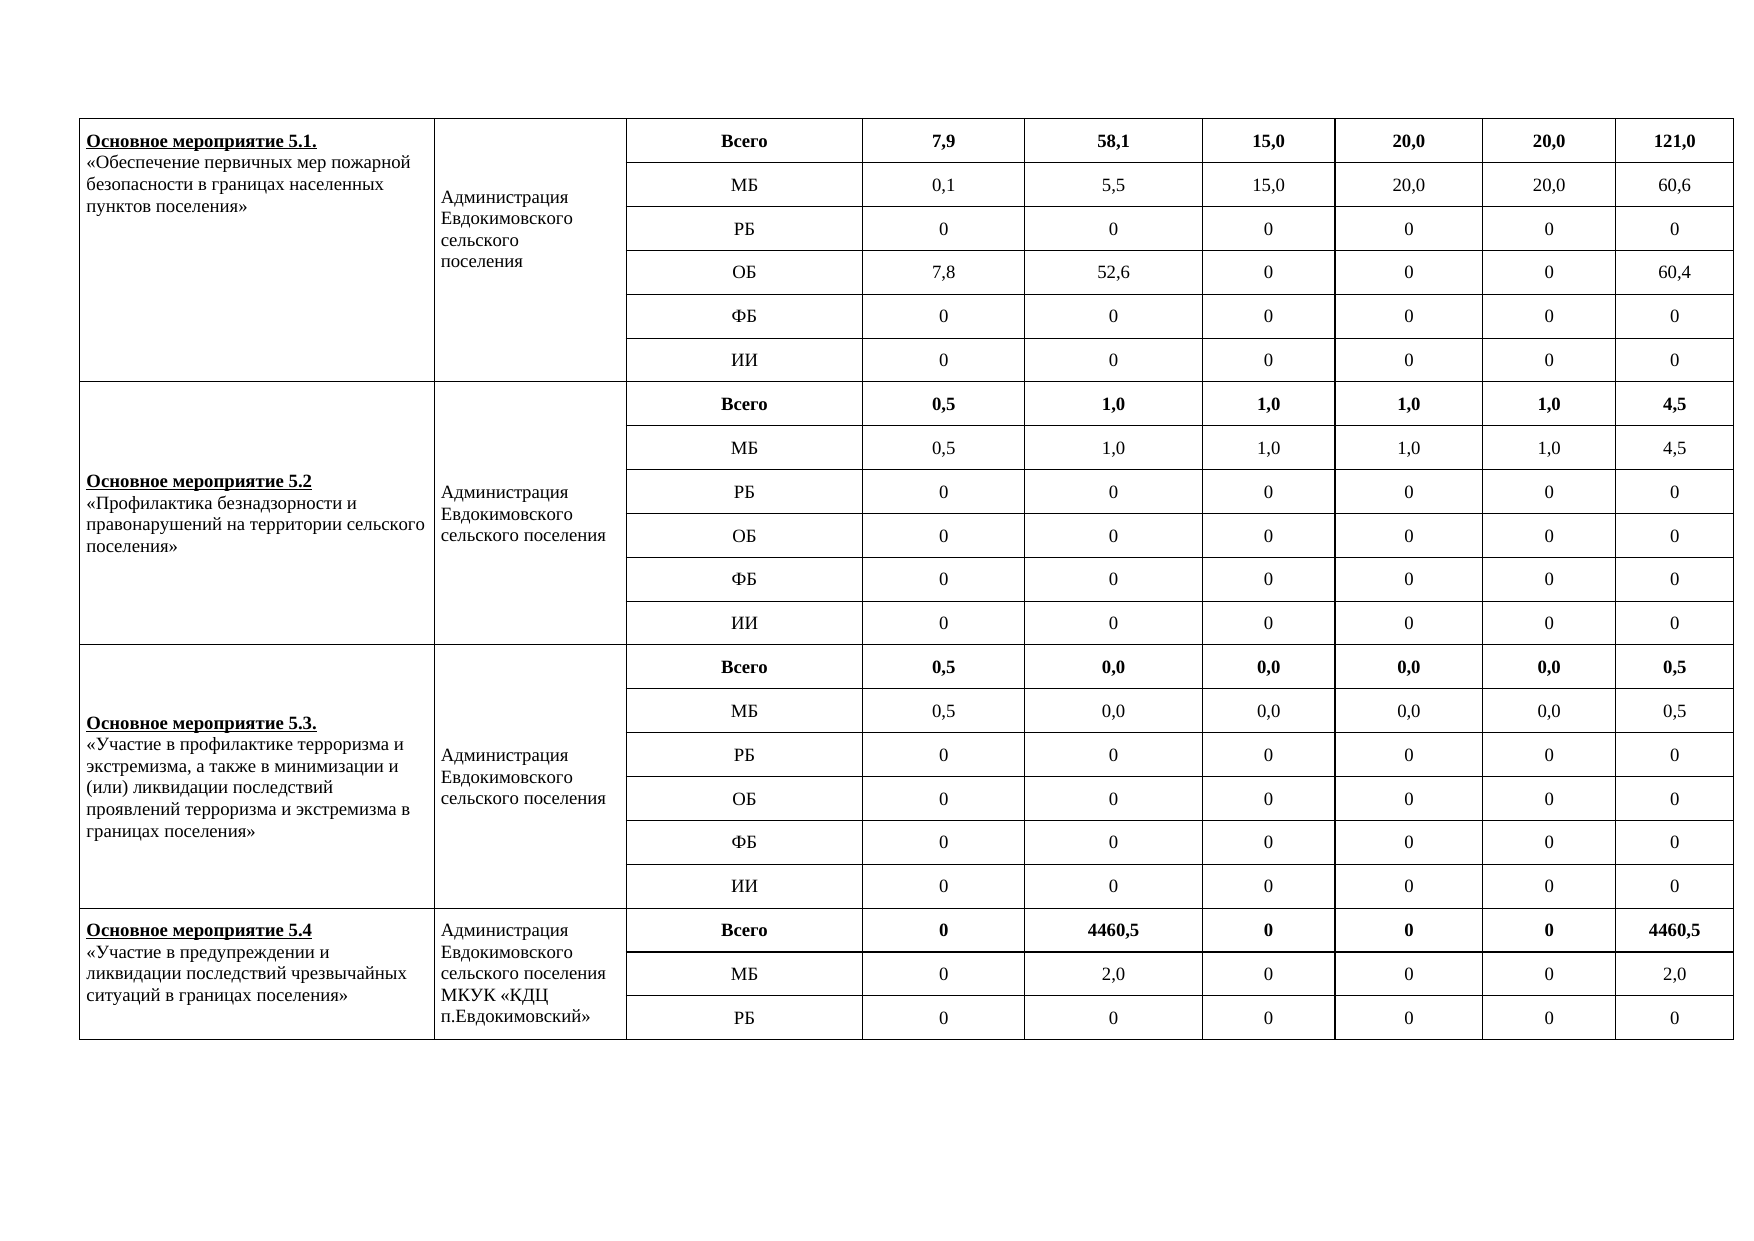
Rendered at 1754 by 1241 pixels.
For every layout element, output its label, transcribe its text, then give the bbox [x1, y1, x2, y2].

table_cell 15,0 [1203, 119, 1334, 162]
table_cell ОБ [627, 514, 862, 557]
table_cell 0,5 [863, 689, 1024, 732]
table_cell 5,5 [1025, 163, 1202, 206]
table_cell ФБ [627, 558, 862, 601]
table_cell 0,0 [1025, 645, 1202, 688]
table_cell Всего [627, 119, 862, 162]
table_cell 0 [1025, 514, 1202, 557]
table_cell 0 [1025, 821, 1202, 864]
table_cell Всего [627, 382, 862, 425]
table_cell 0 [1025, 470, 1202, 513]
table_cell 0 [1025, 865, 1202, 907]
table_cell МБ [627, 689, 862, 732]
table_cell 0 [1025, 733, 1202, 776]
table_cell 0 [1483, 295, 1615, 337]
table_cell 0 [1616, 558, 1733, 601]
table_cell 0 [1336, 514, 1482, 557]
table_cell ОБ [627, 777, 862, 820]
table_cell 0 [863, 207, 1024, 250]
table_cell 0 [1616, 514, 1733, 557]
table_cell 0 [1483, 602, 1615, 644]
table_cell 0 [1025, 558, 1202, 601]
table_cell 7,9 [863, 119, 1024, 162]
table_cell 0 [1336, 733, 1482, 776]
table_cell 0 [1483, 733, 1615, 776]
table_cell ИИ [627, 339, 862, 381]
table_cell 4460,5 [1025, 909, 1202, 951]
table_cell 0 [863, 558, 1024, 601]
table_cell 0 [1483, 865, 1615, 907]
table_cell ИИ [627, 602, 862, 644]
table_cell 0 [1203, 251, 1334, 293]
table_cell 0,0 [1336, 689, 1482, 732]
table_cell 0,0 [1336, 645, 1482, 688]
table_cell 0,0 [1483, 689, 1615, 732]
table_cell 0 [1483, 207, 1615, 250]
table_cell 0 [863, 777, 1024, 820]
table_cell МБ [627, 426, 862, 469]
table_cell 0 [1203, 909, 1334, 951]
table_cell 0 [1483, 996, 1615, 1039]
table_cell ОБ [627, 251, 862, 293]
table_cell 0 [1336, 865, 1482, 907]
table_cell 20,0 [1483, 119, 1615, 162]
table_cell 0 [1616, 207, 1733, 250]
table_cell 0 [1616, 996, 1733, 1039]
table_cell 0 [1483, 339, 1615, 381]
table_cell 0 [1025, 602, 1202, 644]
table_cell 0 [1336, 909, 1482, 951]
table_cell 0 [1483, 821, 1615, 864]
table_cell 0 [1616, 821, 1733, 864]
table_cell 20,0 [1336, 119, 1482, 162]
table_cell 0 [1203, 295, 1334, 337]
table_cell 0 [1336, 251, 1482, 293]
table_cell 0,0 [1025, 689, 1202, 732]
table_cell РБ [627, 733, 862, 776]
table_cell МБ [627, 953, 862, 995]
table_cell 0 [863, 996, 1024, 1039]
table_cell 1,0 [1336, 382, 1482, 425]
table_cell 0 [1616, 733, 1733, 776]
table_cell МБ [627, 163, 862, 206]
table_cell 0 [1203, 339, 1334, 381]
table_cell 0 [1336, 777, 1482, 820]
table_cell 0 [863, 953, 1024, 995]
table_cell 0 [1025, 777, 1202, 820]
table_cell 0 [1203, 953, 1334, 995]
table_cell Администрация Евдокимовского сельского поселения [435, 382, 626, 644]
table_cell 0 [1336, 602, 1482, 644]
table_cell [435, 119, 626, 381]
table_cell 0 [1203, 996, 1334, 1039]
table_cell 0 [863, 909, 1024, 951]
table_cell 1,0 [1336, 426, 1482, 469]
table_cell 2,0 [1616, 953, 1733, 995]
table_cell 0 [1203, 207, 1334, 250]
table_cell Основное мероприятие 5.4 «Участие в предупреждении и ликвидации последствий чрезвычайных ситуаций в границах поселения» [80, 909, 434, 1039]
table_cell 0,5 [863, 426, 1024, 469]
table_cell 0 [1483, 777, 1615, 820]
table_cell 0 [1336, 558, 1482, 601]
table_cell 4460,5 [1616, 909, 1733, 951]
table_cell 0,0 [1203, 645, 1334, 688]
table_cell 2,0 [1025, 953, 1202, 995]
table_cell 52,6 [1025, 251, 1202, 293]
table_cell 60,4 [1616, 251, 1733, 293]
table_cell 0 [1203, 777, 1334, 820]
table_cell 0 [1025, 996, 1202, 1039]
table_cell 0 [863, 339, 1024, 381]
table_cell 1,0 [1203, 382, 1334, 425]
table_cell 0 [1483, 558, 1615, 601]
table_cell Всего [627, 645, 862, 688]
table_cell 0 [1616, 339, 1733, 381]
table_cell 0 [1203, 558, 1334, 601]
table_cell 0 [1203, 733, 1334, 776]
table_cell 1,0 [1025, 426, 1202, 469]
table_cell 0 [1616, 865, 1733, 907]
table_cell 0 [1483, 470, 1615, 513]
table_cell 0,5 [1616, 689, 1733, 732]
table_cell 0 [863, 733, 1024, 776]
table_cell Администрация Евдокимовского сельского поселения МКУК «КДЦ п.Евдокимовский» [435, 909, 626, 1039]
table_cell 0 [1336, 339, 1482, 381]
table_cell 0 [1203, 821, 1334, 864]
table_cell 1,0 [1483, 382, 1615, 425]
table_cell 0,0 [1483, 645, 1615, 688]
table_cell 0 [1203, 514, 1334, 557]
table_cell 0 [1203, 602, 1334, 644]
table_cell 0 [1483, 909, 1615, 951]
table_cell ФБ [627, 821, 862, 864]
table_cell 0,5 [863, 382, 1024, 425]
table_cell 0 [1336, 207, 1482, 250]
table_cell 0 [863, 821, 1024, 864]
table_cell 4,5 [1616, 426, 1733, 469]
table_cell 0 [863, 514, 1024, 557]
table_cell 0 [1025, 207, 1202, 250]
table_cell РБ [627, 470, 862, 513]
table_cell 0,5 [863, 645, 1024, 688]
table_cell 121,0 [1616, 119, 1733, 162]
table_cell 0 [1483, 251, 1615, 293]
table_cell Основное мероприятие 5.2 «Профилактика безнадзорности и правонарушений на территории сельского поселения» [80, 382, 434, 644]
table_cell 0 [1616, 777, 1733, 820]
table_cell ФБ [627, 295, 862, 337]
table_cell 0 [1336, 953, 1482, 995]
table_cell 0 [863, 865, 1024, 907]
table_cell 0,5 [1616, 645, 1733, 688]
table_cell 1,0 [1203, 426, 1334, 469]
table_cell РБ [627, 207, 862, 250]
table_cell 0,0 [1203, 689, 1334, 732]
table_cell Администрация Евдокимовского сельского поселения [435, 645, 626, 907]
table_cell 0 [863, 602, 1024, 644]
table_cell ИИ [627, 865, 862, 907]
table_cell 1,0 [1025, 382, 1202, 425]
table_cell 20,0 [1483, 163, 1615, 206]
table_cell 0 [1483, 953, 1615, 995]
table_cell 0,1 [863, 163, 1024, 206]
table_cell 0 [1616, 295, 1733, 337]
table_cell 0 [1203, 865, 1334, 907]
table_cell 0 [1203, 470, 1334, 513]
table_cell 0 [1336, 996, 1482, 1039]
table_cell 0 [1616, 470, 1733, 513]
table_cell 0 [1336, 295, 1482, 337]
table_cell 60,6 [1616, 163, 1733, 206]
table_cell Основное мероприятие 5.1. «Обеспечение первичных мер пожарной безопасности в границах населенных пунктов поселения» [80, 119, 434, 381]
table_cell 0 [1483, 514, 1615, 557]
table_cell 58,1 [1025, 119, 1202, 162]
table_cell 1,0 [1483, 426, 1615, 469]
table_cell 15,0 [1203, 163, 1334, 206]
table_cell РБ [627, 996, 862, 1039]
table_cell 4,5 [1616, 382, 1733, 425]
table_cell 7,8 [863, 251, 1024, 293]
table_cell 0 [863, 295, 1024, 337]
table_cell 0 [1025, 339, 1202, 381]
table_cell 0 [863, 470, 1024, 513]
table_cell Основное мероприятие 5.3. «Участие в профилактике терроризма и экстремизма, а также в минимизации и (или) ликвидации последствий проявлений терроризма и экстремизма в границах поселения» [80, 645, 434, 907]
table_cell 20,0 [1336, 163, 1482, 206]
table_cell 0 [1616, 602, 1733, 644]
table_cell 0 [1336, 821, 1482, 864]
table_cell 0 [1025, 295, 1202, 337]
table_cell 0 [1336, 470, 1482, 513]
table_cell Всего [627, 909, 862, 951]
